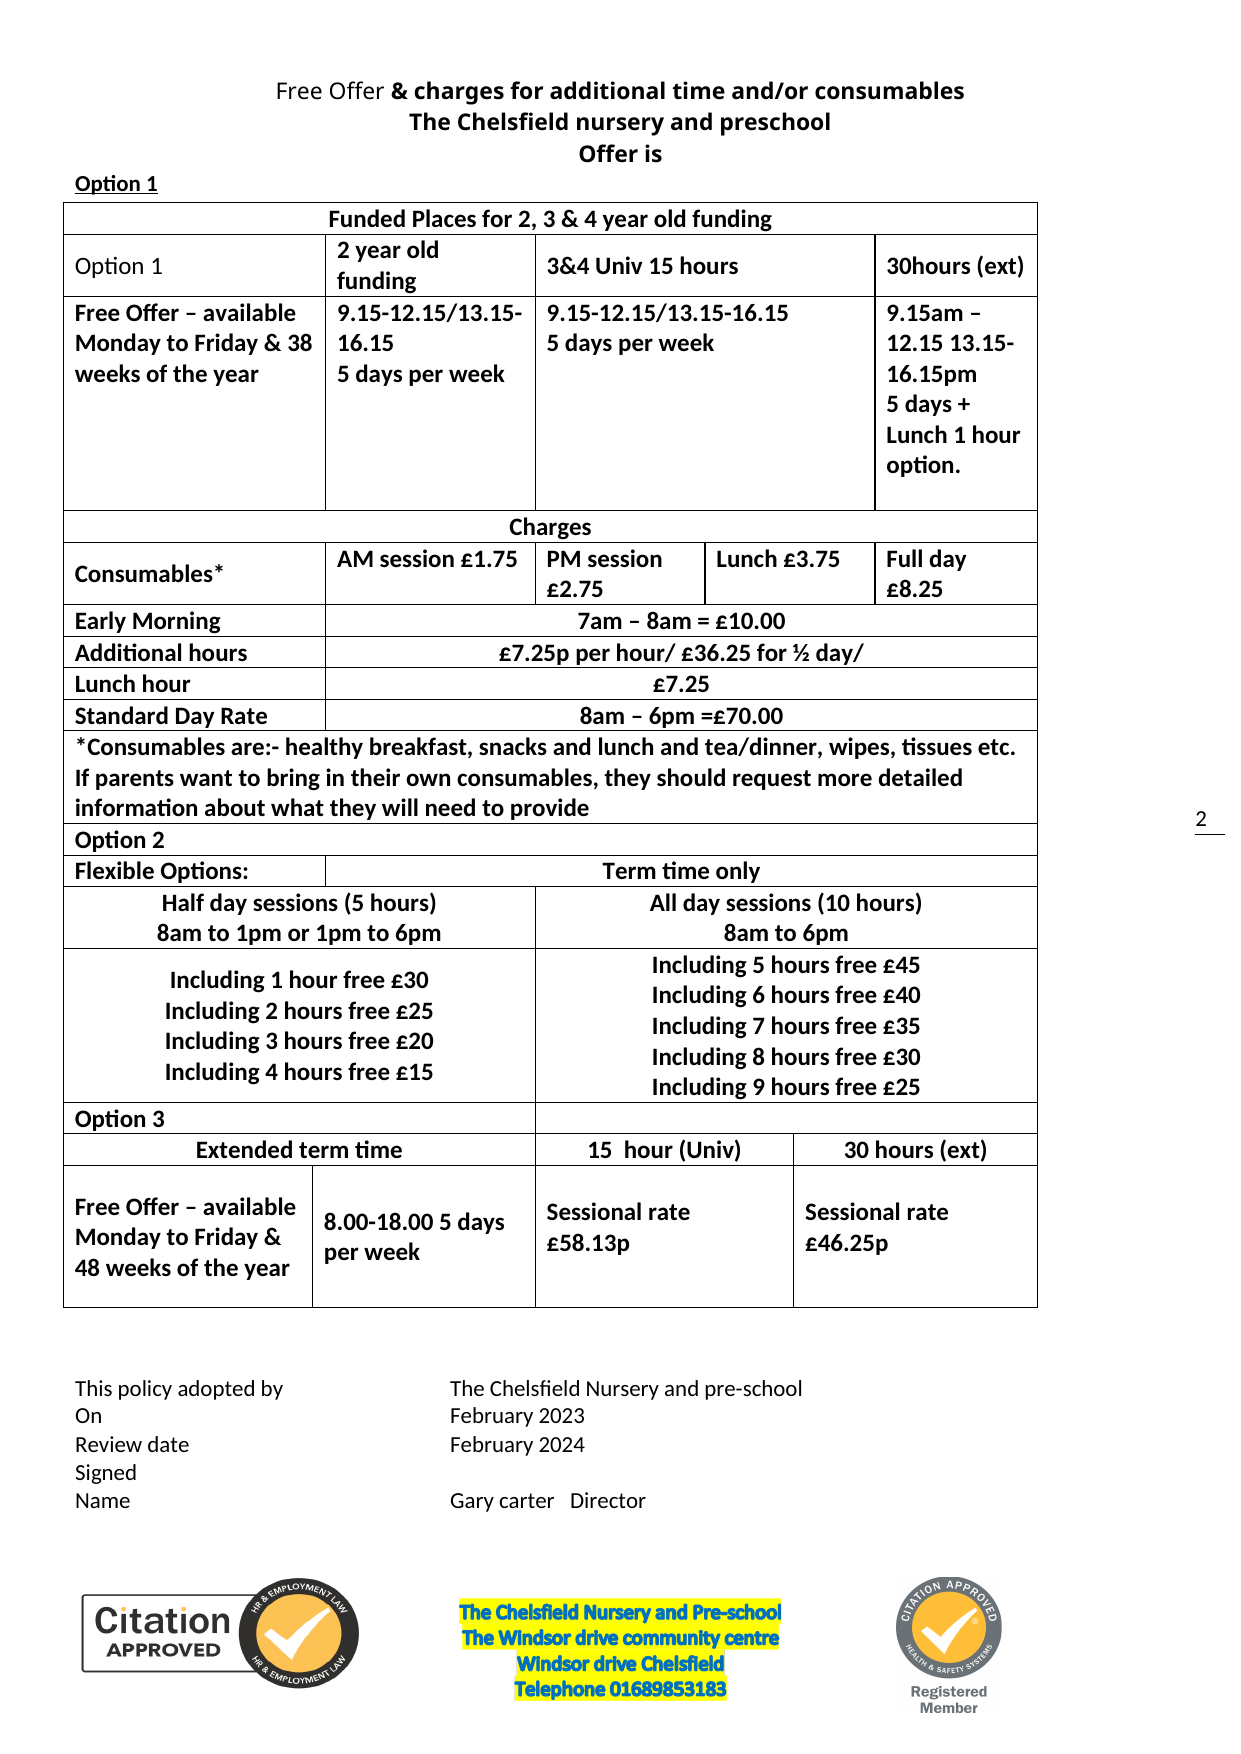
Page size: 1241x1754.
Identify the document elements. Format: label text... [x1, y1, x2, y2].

table_cell Additional hours [64, 637, 325, 667]
text Offer is [75, 137, 1165, 169]
table_cell 15 hour (Univ) [536, 1134, 793, 1165]
table_cell 30 hours (ext) [794, 1134, 1037, 1165]
table_cell Sessional rate £58.13p [536, 1166, 793, 1307]
table_cell Consumables* [64, 543, 325, 604]
table_cell PM session £2.75 [536, 543, 704, 604]
text Name Gary carter Director [75, 1486, 1165, 1514]
table_cell 2 year old funding [326, 235, 535, 296]
text This policy adopted by The Chelsfield Nursery and pre-school [75, 1374, 1165, 1402]
table_cell Flexible Options: [64, 856, 325, 886]
table_cell Option 3 [64, 1103, 535, 1133]
table_cell 8.00-18.00 5 days per week [313, 1166, 535, 1307]
table_cell AM session £1.75 [326, 543, 535, 604]
picture [75, 1571, 366, 1695]
table_cell Including 5 hours free £45 Including 6 hours free £40 Including 7 hours free £35 Including 8 hours free £30 Including 9 hours free £25 [536, 949, 1037, 1102]
table_header Funded Places for 2, 3 & 4 year old funding [64, 203, 1037, 234]
table_cell Option 1 [64, 235, 325, 296]
table_cell Half day sessions (5 hours) 8am to 1pm or 1pm to 6pm [64, 887, 535, 948]
table_cell 9.15-12.15/13.15-16.15 5 days per week [326, 297, 535, 510]
text Signed [75, 1458, 1165, 1486]
table_cell *Consumables are:- healthy breakfast, snacks and lunch and tea/dinner, wipes, tissues etc. If parents want to bring in their own consumables, they should request more detailed information about what they will need to provide [64, 731, 1037, 823]
text Free Offer & charges for additional time and/or consumables [75, 75, 1165, 106]
text Review date February 2024 [75, 1430, 1165, 1458]
table_cell Standard Day Rate [64, 700, 325, 730]
table_cell 9.15am –12.15 13.15-16.15pm 5 days + Lunch 1 hour option. [876, 297, 1037, 510]
text The Chelsfield nursery and preschool [75, 106, 1165, 137]
table_cell Term time only [326, 856, 1037, 886]
table_cell Free Offer – available Monday to Friday & 38 weeks of the year [64, 297, 325, 510]
table_cell 3&4 Univ 15 hours [536, 235, 874, 296]
table_cell [536, 1103, 1037, 1133]
table_cell £7.25 [326, 668, 1037, 699]
table_cell 9.15-12.15/13.15-16.15 5 days per week [536, 297, 874, 510]
table_cell 8am – 6pm =£70.00 [326, 700, 1037, 730]
table_cell Full day £8.25 [876, 543, 1037, 604]
table_cell All day sessions (10 hours) 8am to 6pm [536, 887, 1037, 948]
text Option 1 [75, 169, 1165, 197]
text On February 2023 [75, 1402, 1165, 1430]
table_cell Extended term time [64, 1134, 535, 1165]
table_cell Free Offer – available Monday to Friday & 48 weeks of the year [64, 1166, 312, 1307]
table_cell Early Morning [64, 605, 325, 636]
table_cell 7am – 8am = £10.00 [326, 605, 1037, 636]
picture [896, 1577, 1002, 1713]
table_cell Sessional rate £46.25p [794, 1166, 1037, 1307]
table_cell Including 1 hour free £30 Including 2 hours free £25 Including 3 hours free £20 Including 4 hours free £15 [64, 949, 535, 1102]
table_cell Charges [64, 511, 1037, 542]
table_cell £7.25p per hour/ £36.25 for ½ day/ [326, 637, 1037, 667]
table_cell Lunch hour [64, 668, 325, 699]
table_cell Option 2 [64, 824, 1037, 854]
table_cell Lunch £3.75 [706, 543, 874, 604]
table_cell 30hours (ext) [876, 235, 1037, 296]
picture [458, 1598, 782, 1701]
